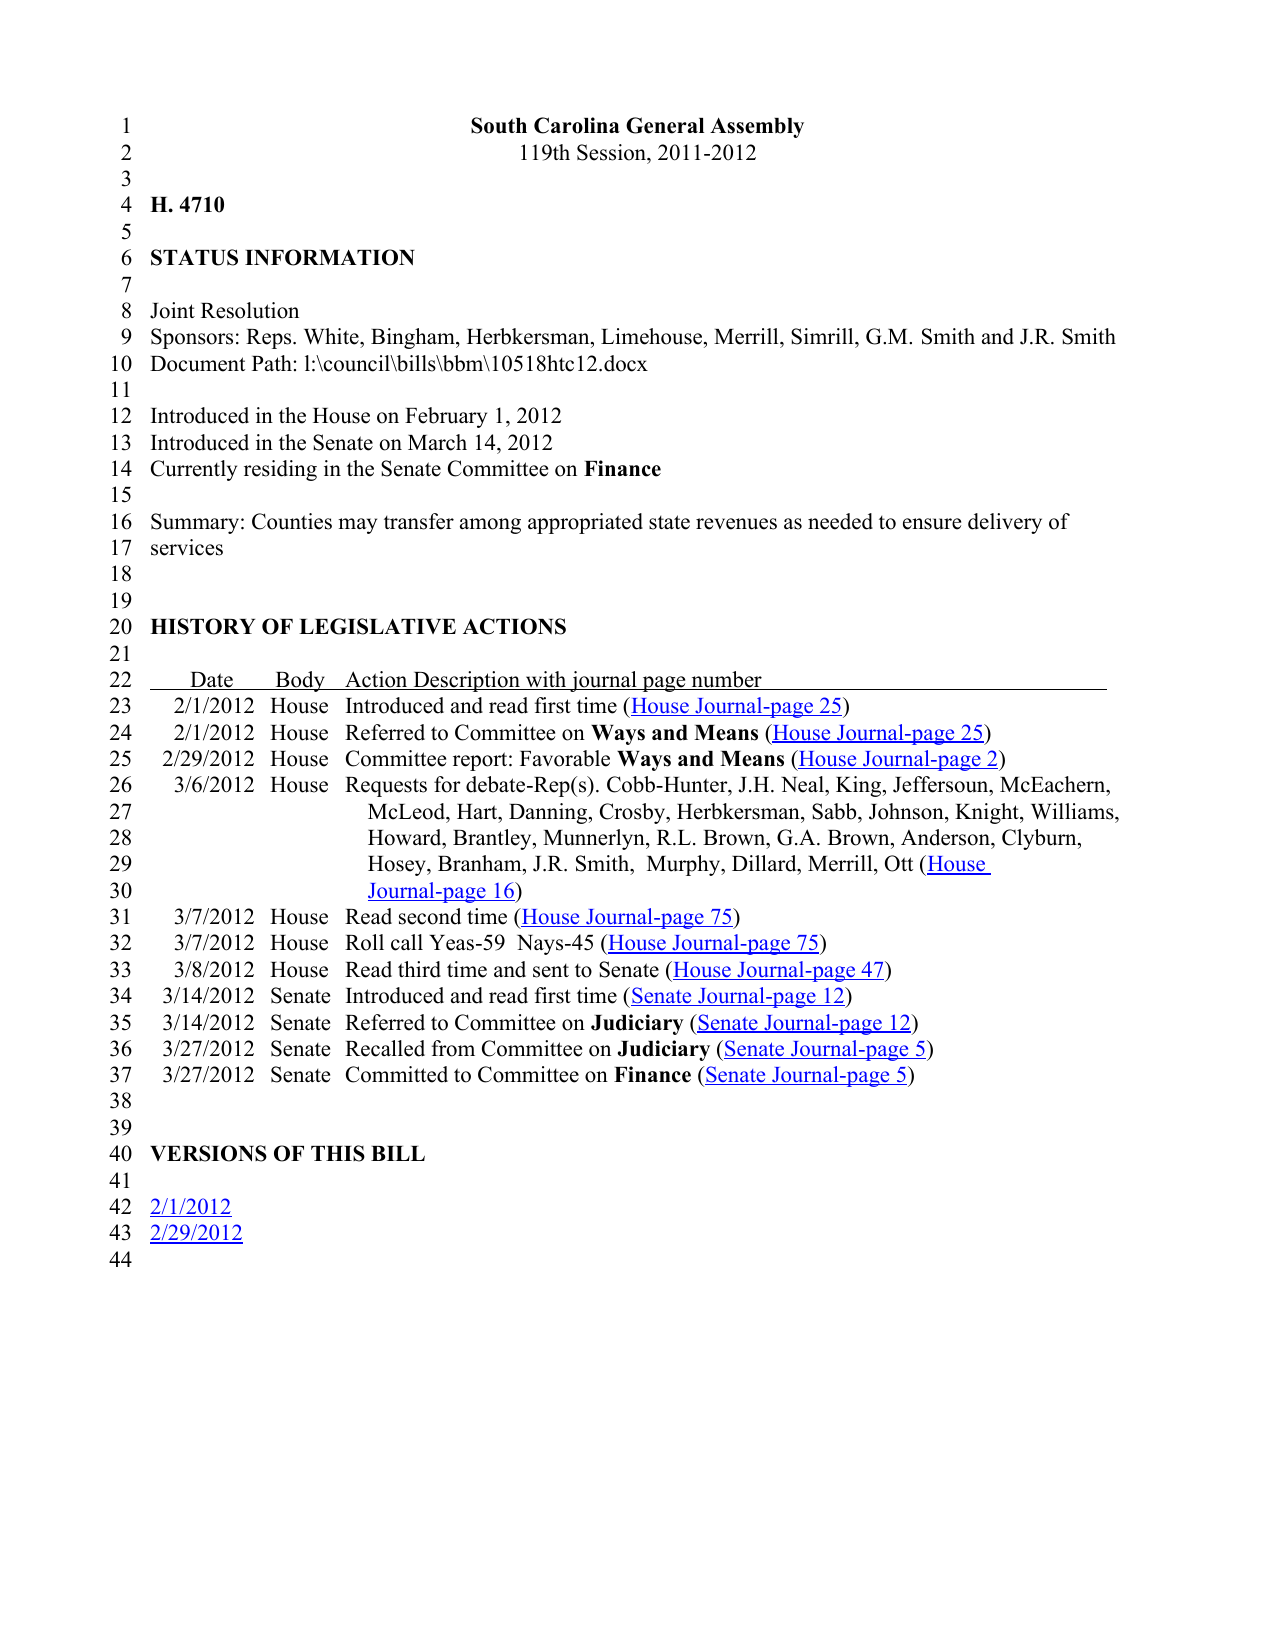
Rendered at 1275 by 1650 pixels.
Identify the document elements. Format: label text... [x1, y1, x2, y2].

text Date Body Action Description with journal page number [150, 666, 1125, 692]
text 3/14/2012 Senate Introduced and read first time (Senate Journal-page 12) [150, 982, 1125, 1008]
text 2/29/2012 [150, 1219, 1125, 1246]
text 2/29/2012 House Committee report: Favorable Ways and Means (House Journal-page 2) [150, 745, 1125, 771]
text 3/6/2012 House Requests for debate-Rep(s). Cobb-Hunter, J.H. Neal, King, Jeffersoun, McEachern, McLeod, Hart, Danning, Crosby, Herbkersman, Sabb, Johnson, Knight, Williams, Howard, Brantley, Munnerlyn, R.L. Brown, G.A. Brown, Anderson, Clyburn, Hosey, Branham, J.R. Smith, Murphy, Dillard, Merrill, Ott (House Journal-page 16) [150, 771, 1125, 903]
text Joint Resolution [150, 297, 1125, 323]
text Sponsors: Reps. White, Bingham, Herbkersman, Limehouse, Merrill, Simrill, G.M. Smith and J.R. Smith [150, 323, 1125, 350]
text 3/7/2012 House Read second time (House Journal-page 75) [150, 903, 1125, 929]
text 2/1/2012 House Referred to Committee on Ways and Means (House Journal-page 25) [150, 719, 1125, 745]
text 3/7/2012 House Roll call Yeas-59 Nays-45 (House Journal-page 75) [150, 929, 1125, 956]
text 3/27/2012 Senate Recalled from Committee on Judiciary (Senate Journal-page 5) [150, 1035, 1125, 1061]
text Document Path: l:\council\bills\bbm\10518htc12.docx [150, 350, 1125, 376]
text Introduced in the Senate on March 14, 2012 [150, 429, 1125, 455]
text STATUS INFORMATION [150, 244, 1125, 271]
text VERSIONS OF THIS BILL [150, 1140, 1125, 1167]
text H. 4710 [150, 192, 1125, 218]
text 2/1/2012 [150, 1193, 1125, 1219]
text 119th Session, 2011-2012 [150, 139, 1125, 165]
text 3/14/2012 Senate Referred to Committee on Judiciary (Senate Journal-page 12) [150, 1008, 1125, 1035]
text 2/1/2012 House Introduced and read first time (House Journal-page 25) [150, 692, 1125, 719]
text 3/27/2012 Senate Committed to Committee on Finance (Senate Journal-page 5) [150, 1061, 1125, 1088]
text South Carolina General Assembly [150, 112, 1125, 139]
text HISTORY OF LEGISLATIVE ACTIONS [150, 613, 1125, 639]
text Summary: Counties may transfer among appropriated state revenues as needed to ensure delivery of services [150, 508, 1125, 561]
text Introduced in the House on February 1, 2012 [150, 402, 1125, 429]
text Currently residing in the Senate Committee on Finance [150, 455, 1125, 481]
text 3/8/2012 House Read third time and sent to Senate (House Journal-page 47) [150, 956, 1125, 982]
